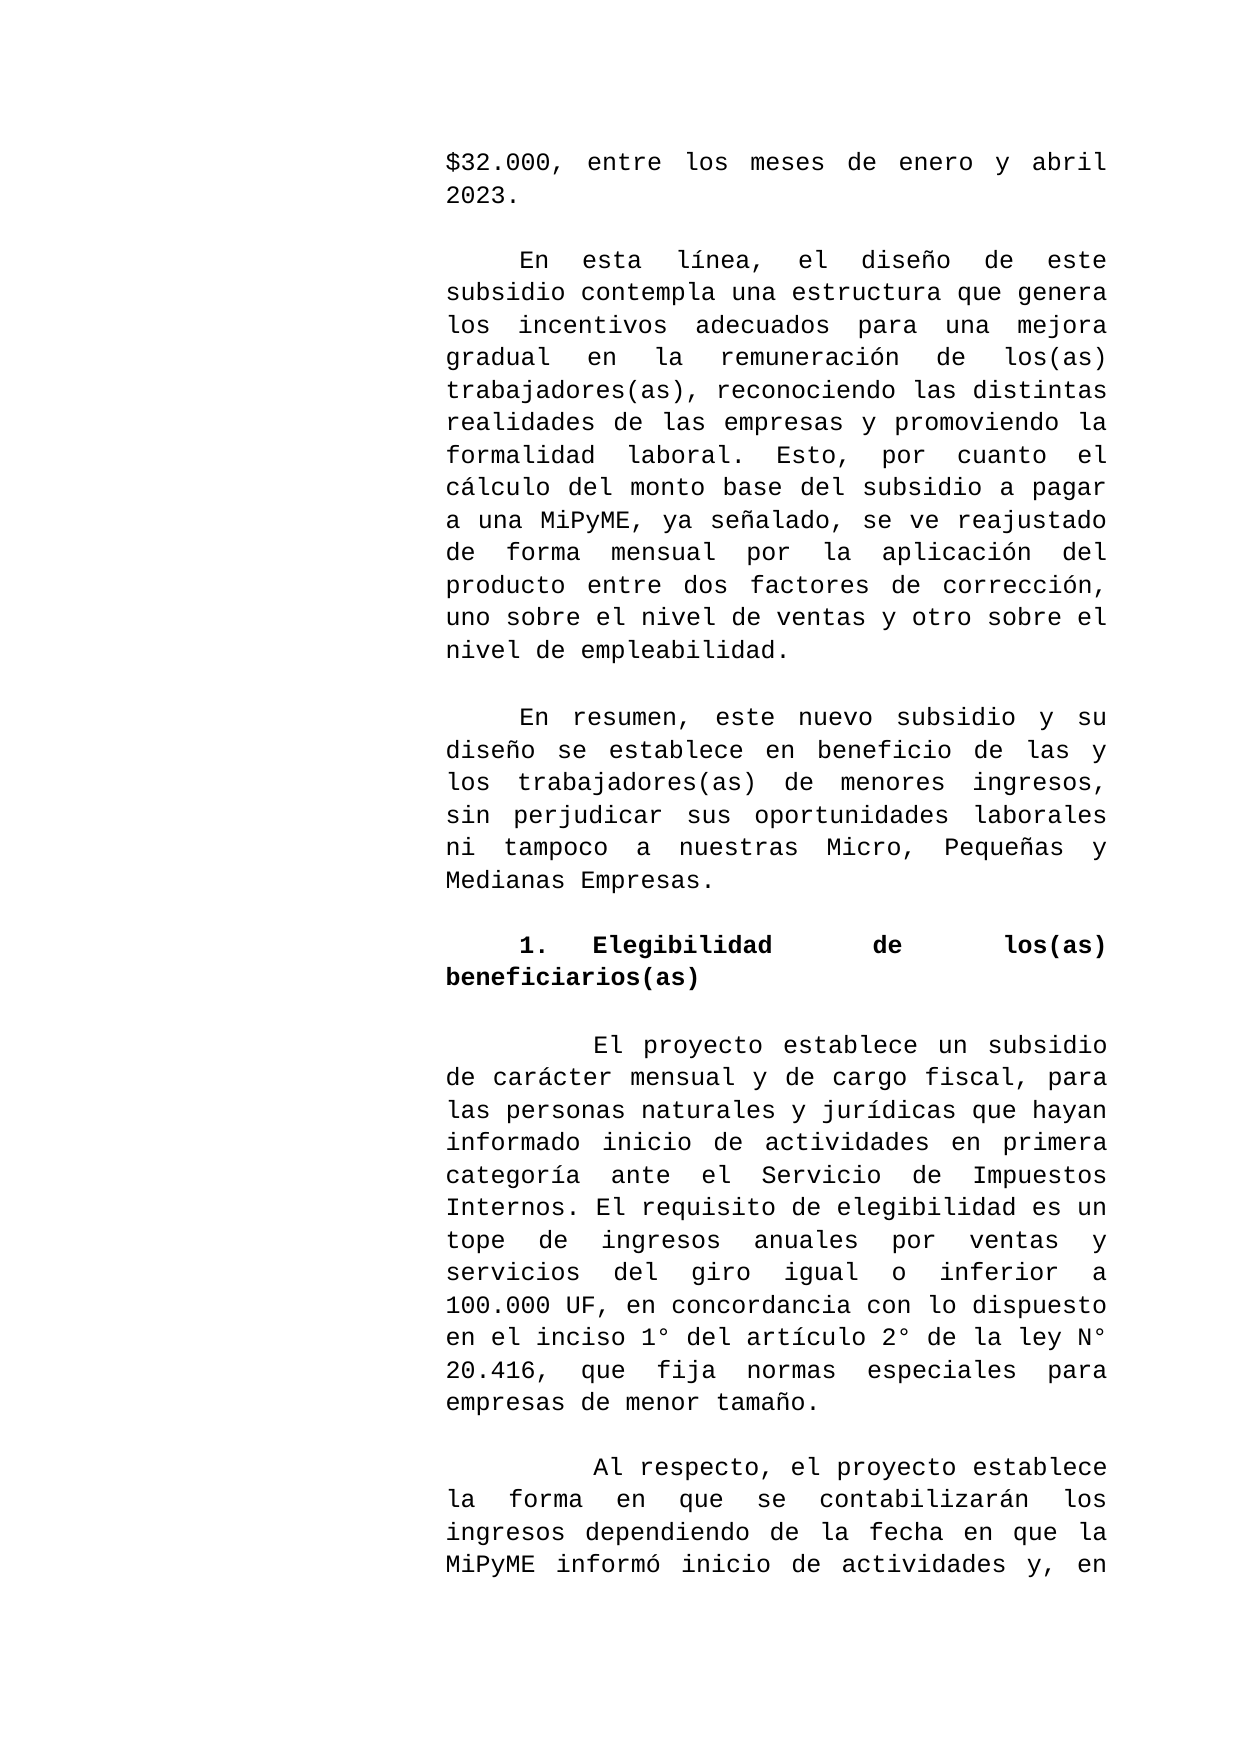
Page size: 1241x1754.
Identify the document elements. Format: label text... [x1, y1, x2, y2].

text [445, 1454, 1107, 1580]
text En resumen, este nuevo subsidio y su diseño se establece en beneficio de las y los trabajadores(as) de menores ingresos, sin perjudicar sus oportunidades laborales ni tampoco a nuestras Micro, Pequeñas y Medianas Empresas. [445, 705, 1107, 896]
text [445, 150, 1107, 211]
text El proyecto establece un subsidio de carácter mensual y de cargo fiscal, para las personas naturales y jurídicas que hayan informado inicio de actividades en primera categoría ante el Servicio de Impuestos Internos. El requisito de elegibilidad es un tope de ingresos anuales por ventas y servicios del giro igual o inferior a 100.000 UF, en concordancia con lo dispuesto en el inciso 1° del artículo 2° de la ley N° 20.416, que fija normas especiales para empresas de menor tamaño. [445, 1032, 1107, 1418]
list Elegibilidad de los(as) beneficiarios(as) [445, 932, 1107, 993]
text En esta línea, el diseño de este subsidio contempla una estructura que genera los incentivos adecuados para una mejora gradual en la remuneración de los(as) trabajadores(as), reconociendo las distintas realidades de las empresas y promoviendo la formalidad laboral. Esto, por cuanto el cálculo del monto base del subsidio a pagar a una MiPyME, ya señalado, se ve reajustado de forma mensual por la aplicación del producto entre dos factores de corrección, uno sobre el nivel de ventas y otro sobre el nivel de empleabilidad. [445, 247, 1107, 666]
